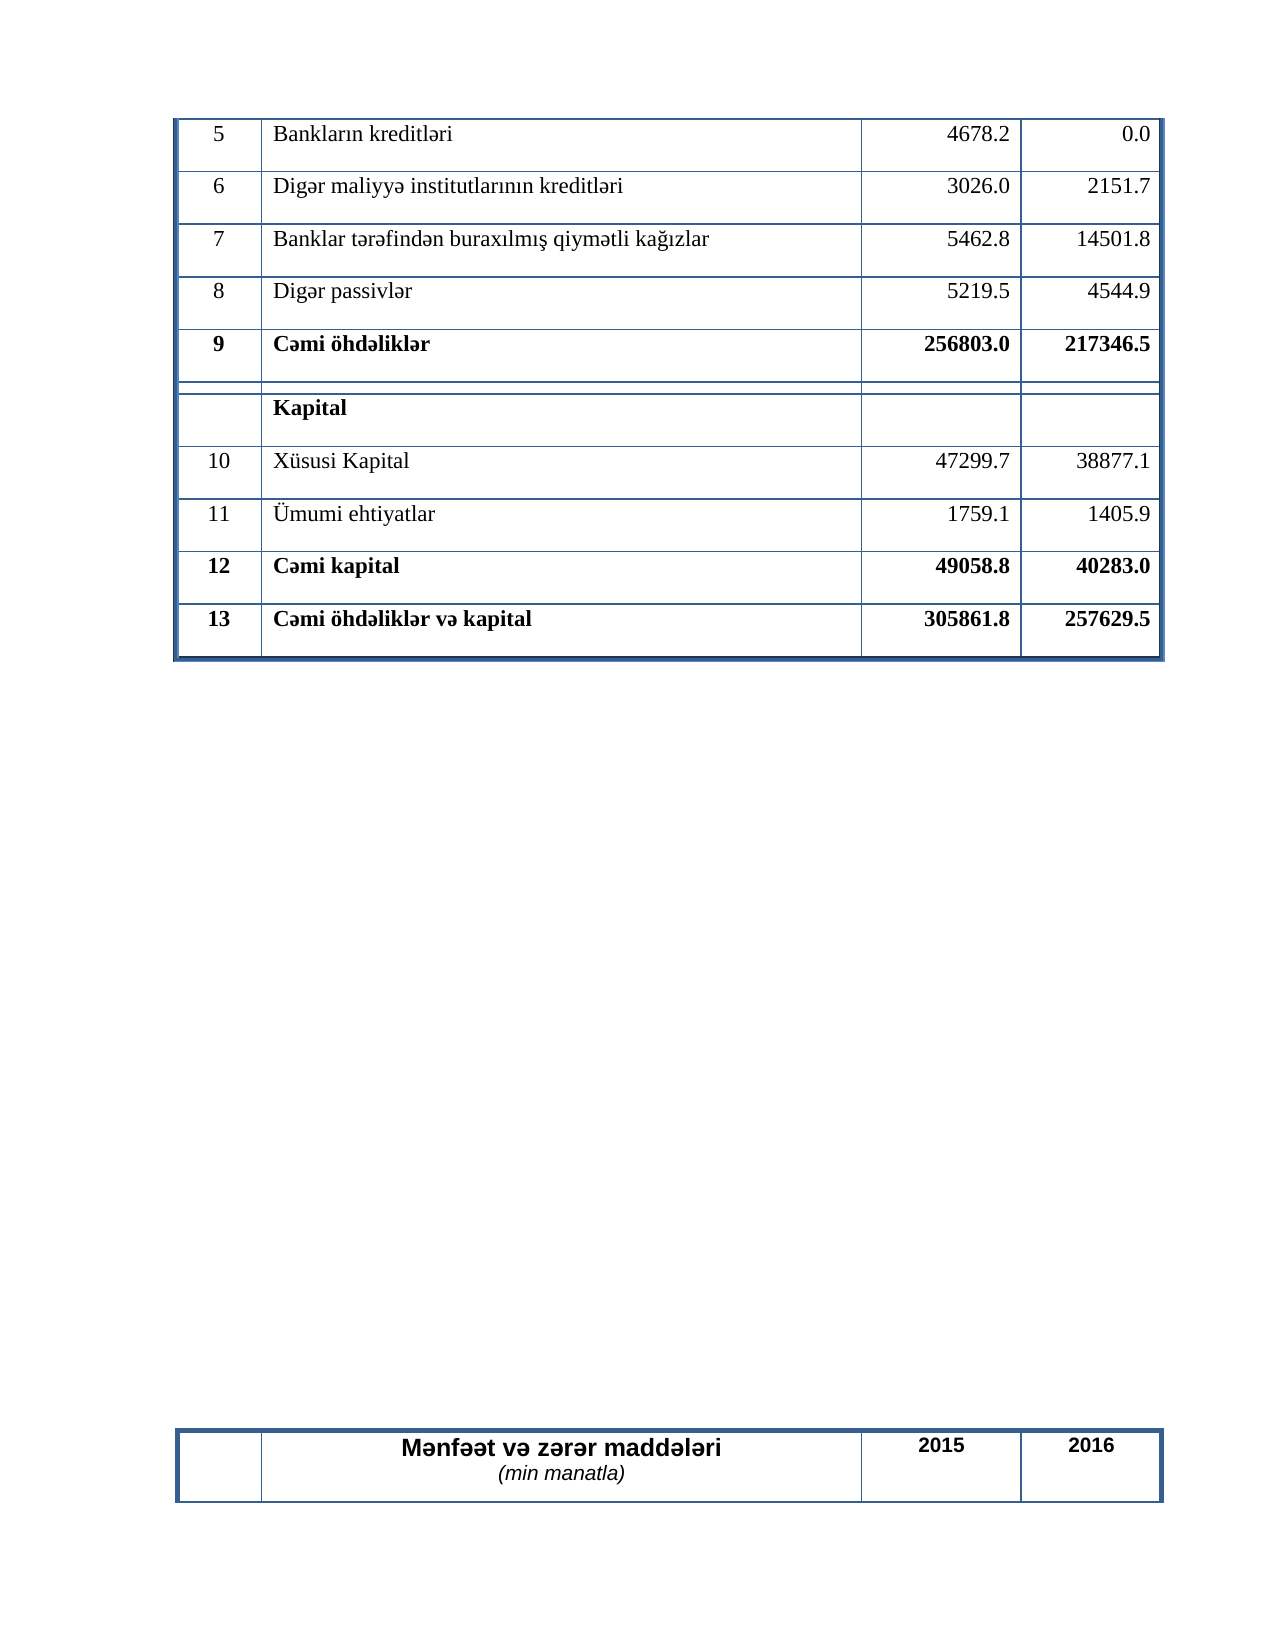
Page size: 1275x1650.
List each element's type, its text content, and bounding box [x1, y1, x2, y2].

table_cell 4678.2 [862, 120, 1020, 171]
table_cell Digər maliyyə institutlarının kreditləri [262, 172, 861, 223]
table_cell 4544.9 [1022, 278, 1159, 328]
table_cell Cəmi öhdəliklər [262, 330, 861, 381]
table_cell 5219.5 [862, 278, 1020, 328]
table_cell Banklar tərəfindən buraxılmış qiymətli kağızlar [262, 225, 861, 276]
table_cell 9 [179, 330, 261, 381]
table_cell Cəmi kapital [262, 552, 861, 603]
table_cell [179, 383, 261, 393]
table_header 2015 [862, 1433, 1020, 1501]
table_cell 5462.8 [862, 225, 1020, 276]
table_cell Cəmi öhdəliklər və kapital [262, 605, 861, 656]
table_cell 13 [179, 605, 261, 656]
table_cell 14501.8 [1022, 225, 1159, 276]
table_cell 40283.0 [1022, 552, 1159, 603]
table_cell Ümumi ehtiyatlar [262, 500, 861, 551]
table_header 2016 [1022, 1433, 1159, 1501]
table_cell [862, 395, 1020, 446]
table_cell 7 [179, 225, 261, 276]
table_cell Kapital [262, 395, 861, 446]
table_cell [179, 395, 261, 446]
table_cell 5 [179, 120, 261, 171]
table_cell 305861.8 [862, 605, 1020, 656]
table_cell 49058.8 [862, 552, 1020, 603]
table_cell 3026.0 [862, 172, 1020, 223]
table_cell 12 [179, 552, 261, 603]
table_cell [862, 383, 1020, 393]
table_cell 8 [179, 278, 261, 328]
table_cell 6 [179, 172, 261, 223]
table_header Mənfəət və zərər maddələri (min manatla) [262, 1433, 861, 1501]
table_cell 10 [179, 447, 261, 498]
table_header [180, 1433, 261, 1501]
table_cell 2151.7 [1022, 172, 1159, 223]
table_cell 11 [179, 500, 261, 551]
table_cell 38877.1 [1022, 447, 1159, 498]
table_cell Xüsusi Kapital [262, 447, 861, 498]
table_cell 257629.5 [1022, 605, 1159, 656]
table_cell 1759.1 [862, 500, 1020, 551]
table_cell [1022, 395, 1159, 446]
table_cell Digər passivlər [262, 278, 861, 328]
table_cell 47299.7 [862, 447, 1020, 498]
table_cell 0.0 [1022, 120, 1159, 171]
table_cell 217346.5 [1022, 330, 1159, 381]
table_cell 256803.0 [862, 330, 1020, 381]
table_cell 1405.9 [1022, 500, 1159, 551]
table_cell [1022, 383, 1159, 393]
table_cell Bankların kreditləri [262, 120, 861, 171]
table_cell [262, 383, 861, 393]
